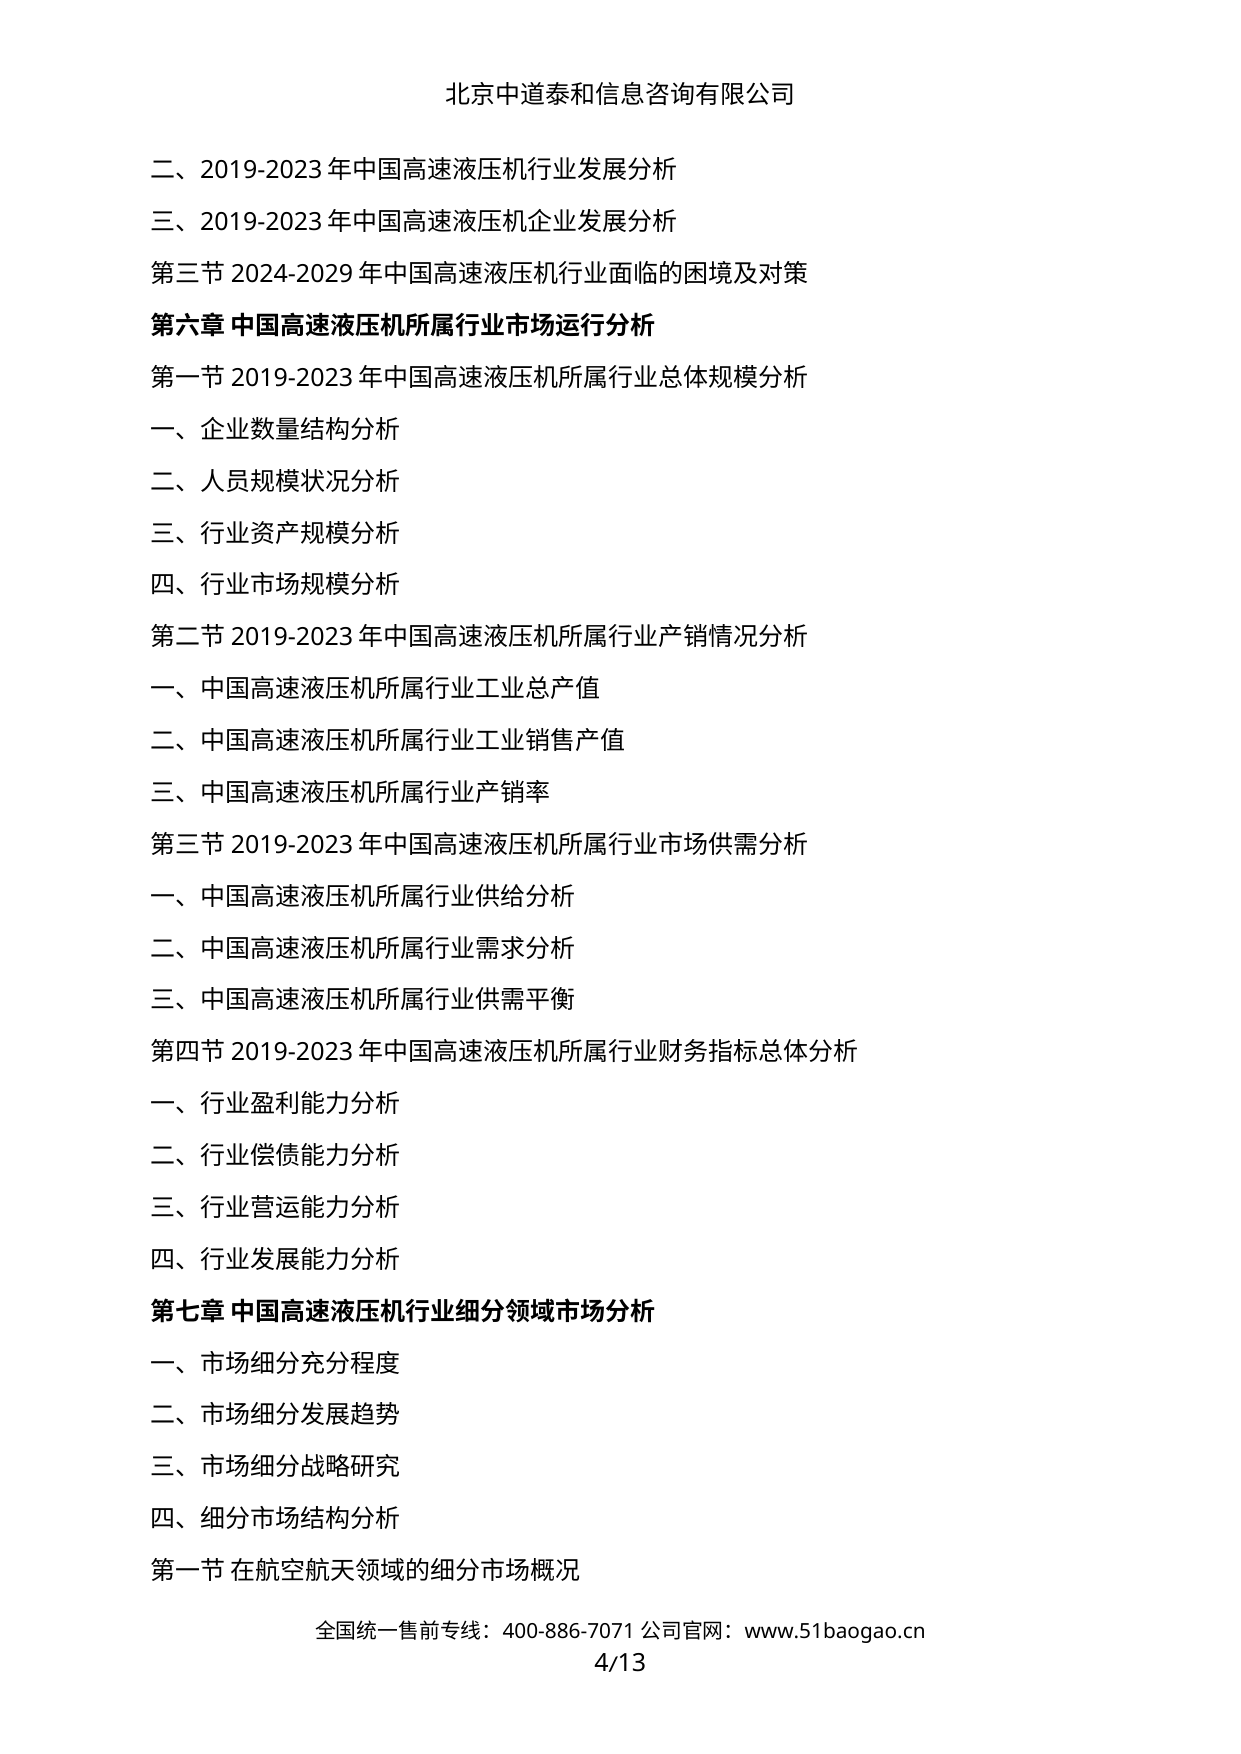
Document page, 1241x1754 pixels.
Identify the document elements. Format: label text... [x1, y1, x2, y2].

text 四、细分市场结构分析 [150, 1499, 1090, 1535]
text 第七章 中国高速液压机行业细分领域市场分析 [150, 1291, 1090, 1327]
text 二、人员规模状况分析 [150, 461, 1090, 497]
text 第二节 2019-2023年中国高速液压机所属行业产销情况分析 [150, 617, 1090, 653]
text 第三节 2024-2029年中国高速液压机行业面临的困境及对策 [150, 254, 1090, 290]
text 二、市场细分发展趋势 [150, 1395, 1090, 1431]
text 一、中国高速液压机所属行业供给分析 [150, 876, 1090, 912]
text 三、中国高速液压机所属行业供需平衡 [150, 980, 1090, 1016]
text 二、2019-2023年中国高速液压机行业发展分析 [150, 150, 1090, 186]
text 一、行业盈利能力分析 [150, 1084, 1090, 1120]
text 四、行业发展能力分析 [150, 1239, 1090, 1276]
text 第六章 中国高速液压机所属行业市场运行分析 [150, 306, 1090, 342]
text 二、中国高速液压机所属行业需求分析 [150, 928, 1090, 964]
text 第四节 2019-2023年中国高速液压机所属行业财务指标总体分析 [150, 1032, 1090, 1068]
text 三、行业资产规模分析 [150, 513, 1090, 549]
text 一、市场细分充分程度 [150, 1343, 1090, 1379]
text 四、行业市场规模分析 [150, 565, 1090, 601]
text 一、中国高速液压机所属行业工业总产值 [150, 669, 1090, 705]
text 第一节 2019-2023年中国高速液压机所属行业总体规模分析 [150, 357, 1090, 394]
text 一、企业数量结构分析 [150, 409, 1090, 446]
text 三、市场细分战略研究 [150, 1447, 1090, 1483]
text 二、中国高速液压机所属行业工业销售产值 [150, 721, 1090, 757]
text 第三节 2019-2023年中国高速液压机所属行业市场供需分析 [150, 824, 1090, 861]
text 三、行业营运能力分析 [150, 1187, 1090, 1224]
text 三、中国高速液压机所属行业产销率 [150, 772, 1090, 809]
text 三、2019-2023年中国高速液压机企业发展分析 [150, 202, 1090, 238]
text 第一节 在航空航天领域的细分市场概况 [150, 1551, 1090, 1587]
text 二、行业偿债能力分析 [150, 1136, 1090, 1172]
